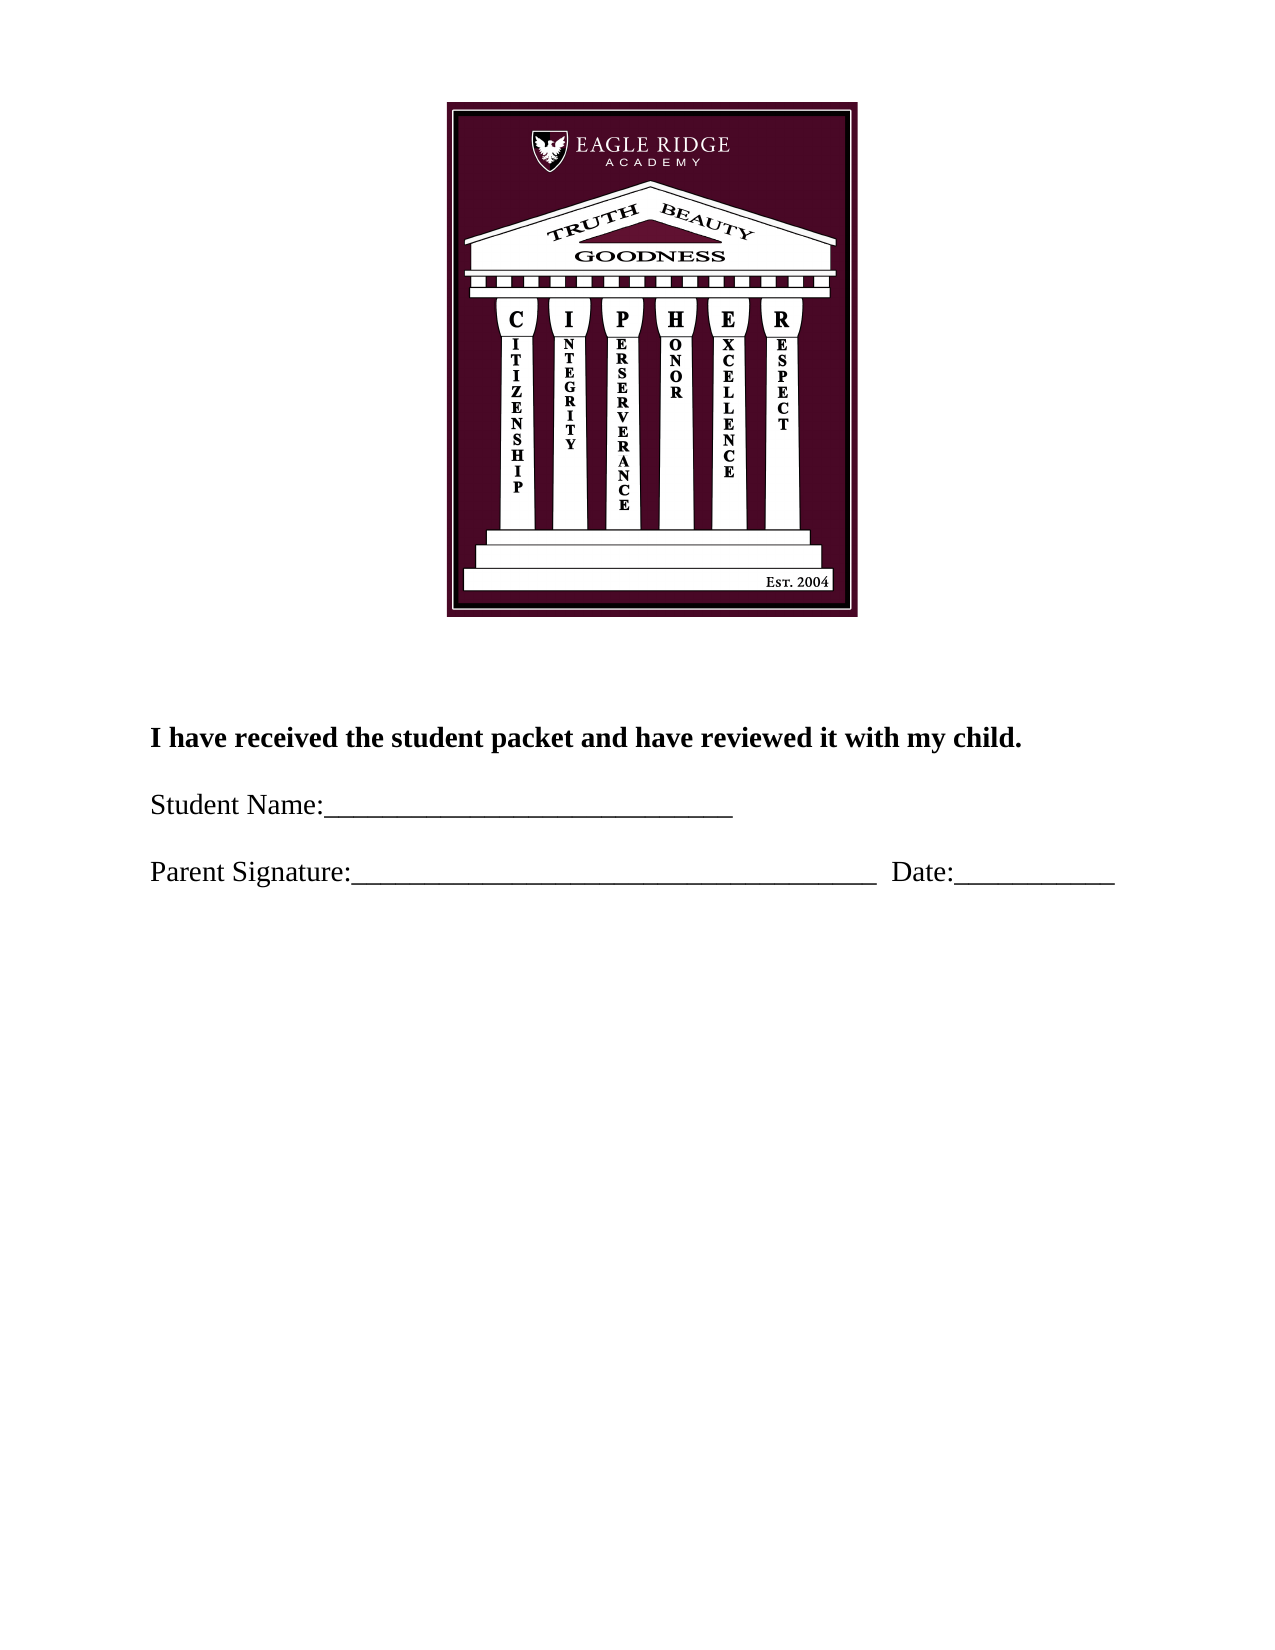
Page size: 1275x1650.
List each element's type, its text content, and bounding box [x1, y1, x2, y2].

list I have received the student packet and have reviewed it with my child. [150, 720, 1125, 754]
list Student Name:____________________________ [150, 787, 1125, 821]
picture [446, 102, 858, 615]
list Parent Signature:____________________________________ Date:___________ [150, 854, 1125, 888]
